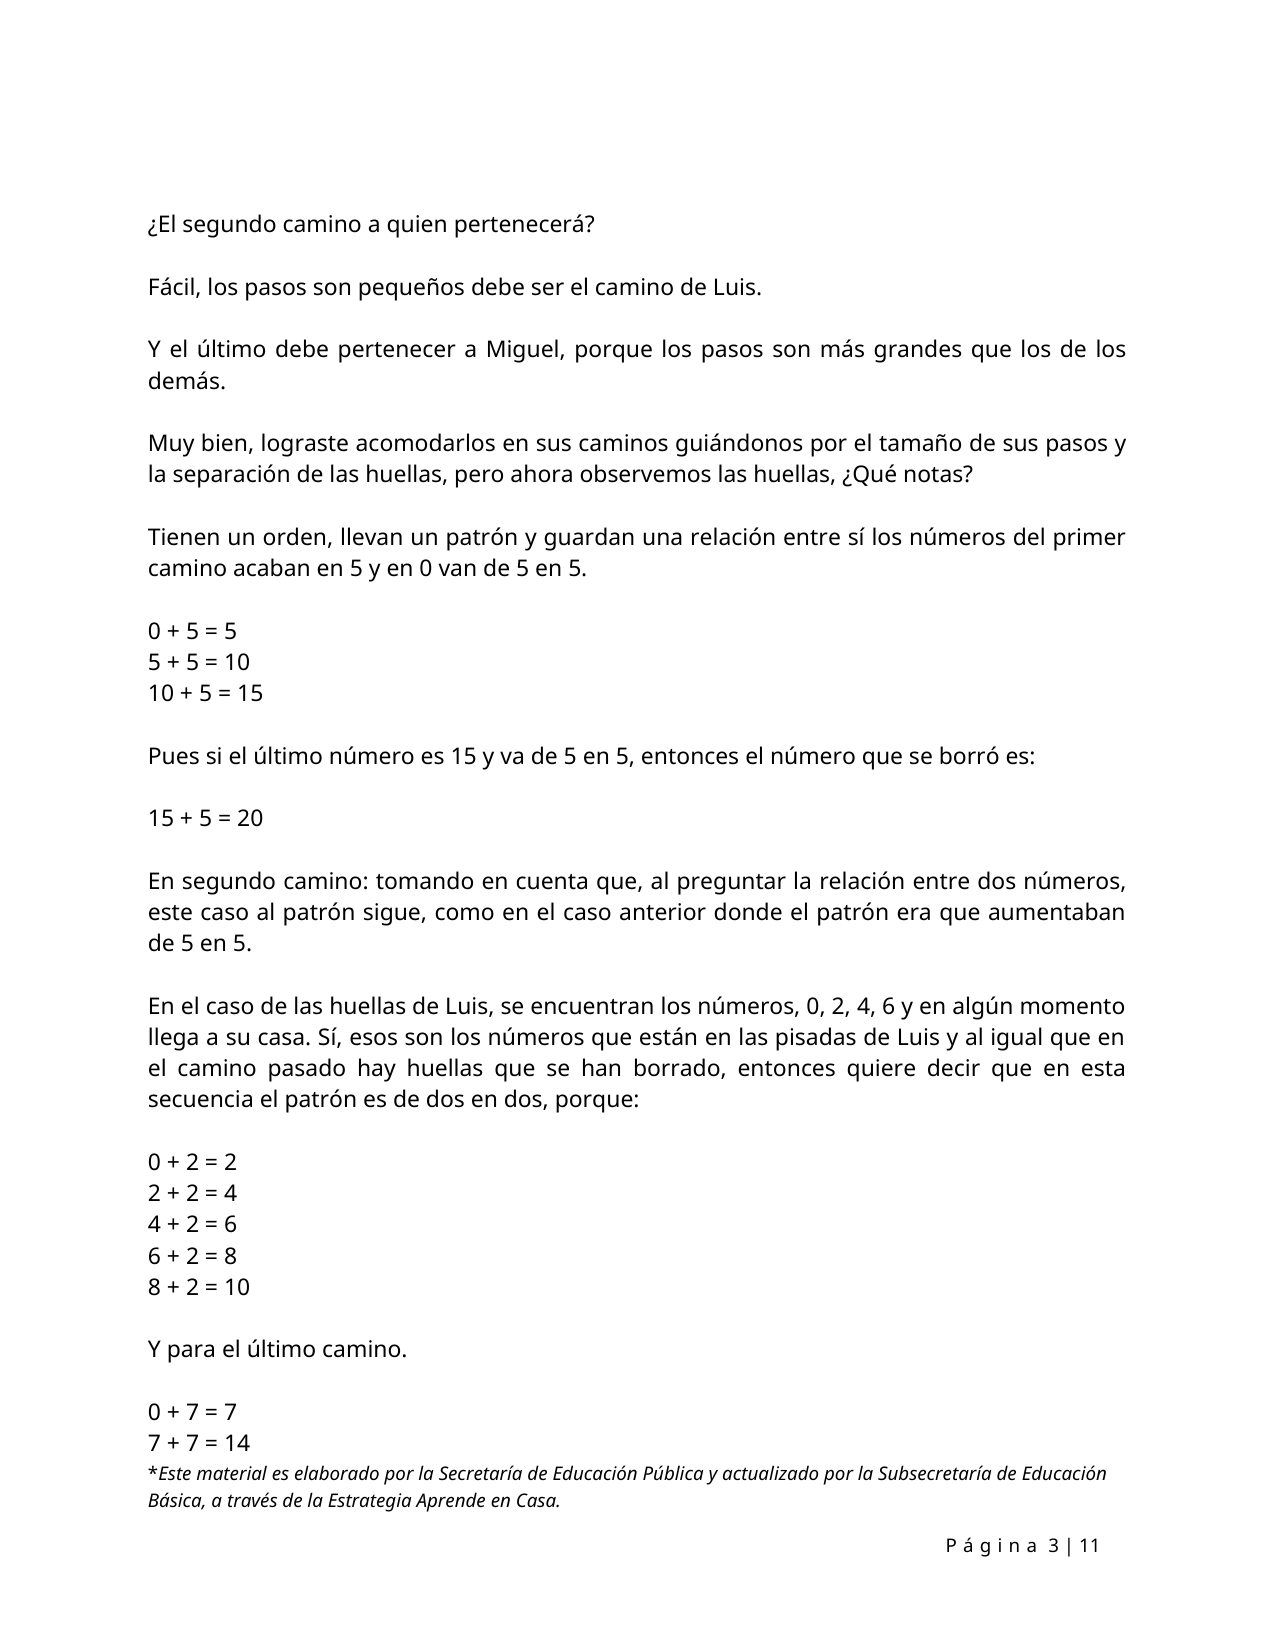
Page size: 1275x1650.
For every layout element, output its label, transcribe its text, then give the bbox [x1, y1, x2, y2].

text 2 + 2 = 4 [148, 1177, 1127, 1208]
text Fácil, los pasos son pequeños debe ser el camino de Luis. [148, 271, 1127, 302]
text 0 + 2 = 2 [148, 1146, 1127, 1177]
text 8 + 2 = 10 [148, 1271, 1127, 1302]
text 0 + 7 = 7 [148, 1396, 1127, 1427]
text 6 + 2 = 8 [148, 1240, 1127, 1271]
text 15 + 5 = 20 [148, 802, 1127, 833]
text Y para el último camino. [148, 1333, 1127, 1365]
text 5 + 5 = 10 [148, 646, 1127, 677]
text En segundo camino: tomando en cuenta que, al preguntar la relación entre dos números, este caso al patrón sigue, como en el caso anterior donde el patrón era que aumentaban de 5 en 5. [148, 865, 1127, 958]
text Tienen un orden, llevan un patrón y guardan una relación entre sí los números del primer camino acaban en 5 y en 0 van de 5 en 5. [148, 521, 1127, 583]
text ¿El segundo camino a quien pertenecerá? [148, 208, 1127, 240]
text Y el último debe pertenecer a Miguel, porque los pasos son más grandes que los de los demás. [148, 333, 1127, 396]
text 7 + 7 = 14 [148, 1427, 1127, 1458]
text Pues si el último número es 15 y va de 5 en 5, entonces el número que se borró es: [148, 740, 1127, 771]
text En el caso de las huellas de Luis, se encuentran los números, 0, 2, 4, 6 y en algún momento llega a su casa. Sí, esos son los números que están en las pisadas de Luis y al igual que en el camino pasado hay huellas que se han borrado, entonces quiere decir que en esta secuencia el patrón es de dos en dos, porque: [148, 990, 1127, 1115]
text 10 + 5 = 15 [148, 677, 1127, 708]
text Muy bien, lograste acomodarlos en sus caminos guiándonos por el tamaño de sus pasos y la separación de las huellas, pero ahora observemos las huellas, ¿Qué notas? [148, 427, 1127, 490]
text 4 + 2 = 6 [148, 1208, 1127, 1240]
text 0 + 5 = 5 [148, 615, 1127, 646]
